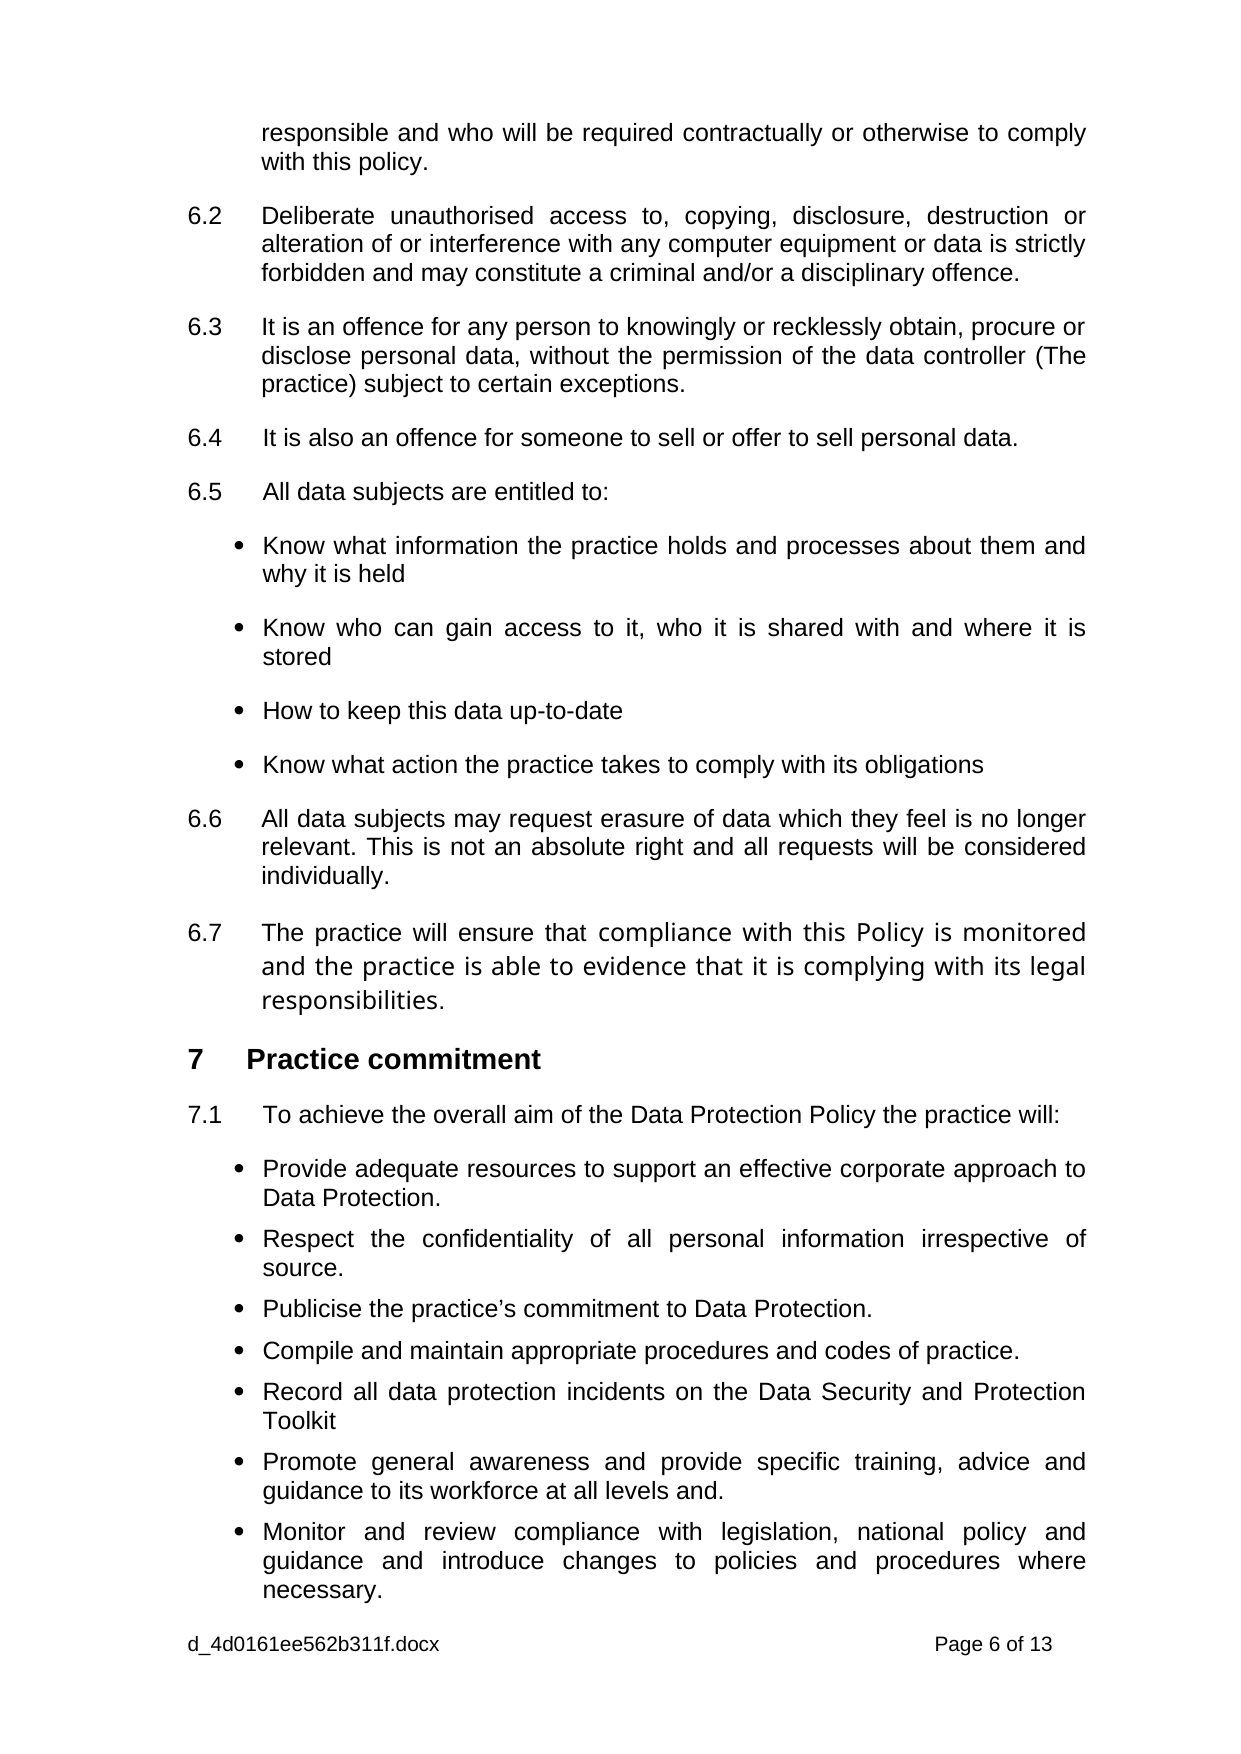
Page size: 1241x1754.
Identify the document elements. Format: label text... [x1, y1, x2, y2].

list Know who can gain access to it, who it is shared with and where it is stored [234, 613, 1087, 671]
list To achieve the overall aim of the Data Protection Policy the practice will: [187, 1101, 1087, 1129]
list Publicise the practice’s commitment to Data Protection. [234, 1294, 1087, 1323]
list Monitor and review compliance with legislation, national policy and guidance and introduce changes to policies and procedures where necessary. [234, 1517, 1087, 1604]
list Provide adequate resources to support an effective corporate approach to Data Protection. [234, 1154, 1087, 1212]
list All data subjects may request erasure of data which they feel is no longer relevant. This is not an absolute right and all requests will be considered individually. [187, 803, 1087, 890]
list It is also an offence for someone to sell or offer to sell personal data. [187, 423, 1087, 452]
list All data subjects are entitled to: [187, 477, 1087, 506]
list How to keep this data up-to-date [234, 696, 1087, 725]
list The practice will ensure that compliance with this Policy is monitored and the practice is able to evidence that it is complying with its legal responsibilities. [187, 915, 1087, 1017]
list Know what information the practice holds and processes about them and why it is held [234, 531, 1087, 588]
list Promote general awareness and provide specific training, advice and guidance to its workforce at all levels and. [234, 1447, 1087, 1505]
list Record all data protection incidents on the Data Security and Protection Toolkit [234, 1377, 1087, 1435]
list Deliberate unauthorised access to, copying, disclosure, destruction or alteration of or interference with any computer equipment or data is strictly forbidden and may constitute a criminal and/or a disciplinary offence. [187, 201, 1087, 287]
list Respect the confidentiality of all personal information irrespective of source. [234, 1224, 1087, 1282]
list Know what action the practice takes to comply with its obligations [234, 750, 1087, 778]
subtitle Practice commitment [187, 1042, 1087, 1076]
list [187, 118, 1087, 176]
list Compile and maintain appropriate procedures and codes of practice. [234, 1336, 1087, 1365]
list It is an offence for any person to knowingly or recklessly obtain, procure or disclose personal data, without the permission of the data controller (The practice) subject to certain exceptions. [187, 312, 1087, 398]
